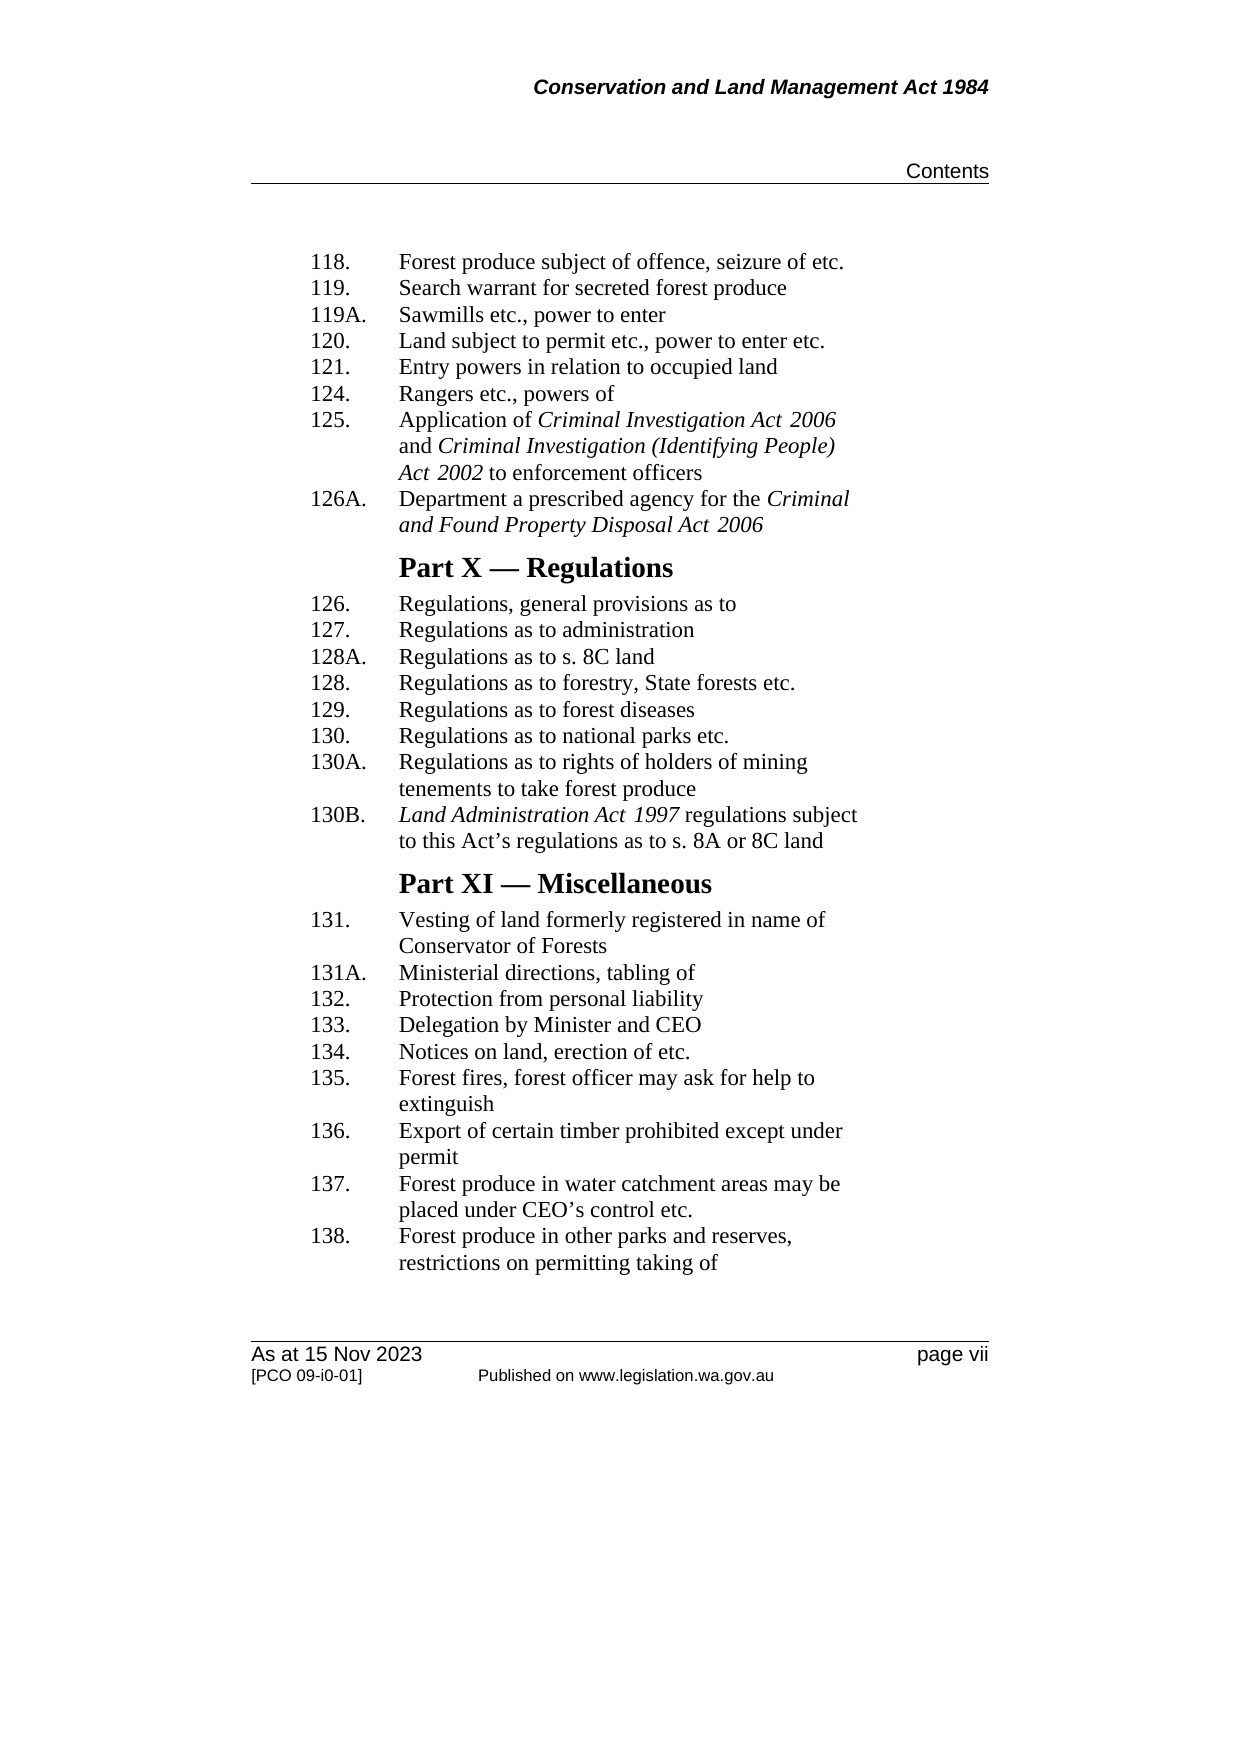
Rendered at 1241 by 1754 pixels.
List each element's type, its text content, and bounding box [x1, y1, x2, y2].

text 129. Regulations as to forest diseases 168 [310, 696, 871, 722]
text 130B. Land Administration Act 1997 regulations subject to this Act’s regulations as to s. 8A or 8C land 171 [310, 801, 871, 854]
text 134. Notices on land, erection of etc. 175 [310, 1038, 871, 1064]
text 136. Export of certain timber prohibited except under permit 176 [310, 1117, 871, 1169]
text 133. Delegation by Minister and CEO 174 [310, 1011, 871, 1038]
text 138. Forest produce in other parks and reserves, restrictions on permitting taking of 176 [310, 1222, 871, 1275]
text 128. Regulations as to forestry, State forests etc. 166 [310, 669, 871, 696]
text 126. Regulations, general provisions as to 165 [310, 590, 871, 617]
text 128A. Regulations as to s. 8C land 166 [310, 643, 871, 669]
text 125. Application of Criminal Investigation Act 2006 and Criminal Investigation (Identifying People) Act 2002 to enforcement officers 162 [310, 406, 871, 485]
text Part XI — Miscellaneous [399, 866, 871, 900]
text 130A. Regulations as to rights of holders of mining tenements to take forest produce 170 [310, 748, 871, 801]
text 135. Forest fires, forest officer may ask for help to extinguish 175 [310, 1064, 871, 1117]
text 137. Forest produce in water catchment areas may be placed under CEO’s control etc. 176 [310, 1169, 871, 1222]
text 126A. Department a prescribed agency for the Criminal and Found Property Disposal Act 2006 164 [310, 485, 871, 538]
text 132. Protection from personal liability 173 [310, 985, 871, 1011]
text 118. Forest produce subject of offence, seizure of etc. 157 [310, 248, 871, 274]
text 130. Regulations as to national parks etc. 169 [310, 722, 871, 748]
text 127. Regulations as to administration 165 [310, 617, 871, 643]
text 121. Entry powers in relation to occupied land 159 [310, 353, 871, 380]
text 124. Rangers etc., powers of 161 [310, 380, 871, 406]
text 131. Vesting of land formerly registered in name of Conservator of Forests 172 [310, 906, 871, 959]
text 120. Land subject to permit etc., power to enter etc. 159 [310, 327, 871, 353]
text 131A. Ministerial directions, tabling of 172 [310, 959, 871, 985]
text 119. Search warrant for secreted forest produce 158 [310, 274, 871, 301]
text Part X — Regulations [399, 550, 871, 584]
text 119A. Sawmills etc., power to enter 158 [310, 301, 871, 327]
